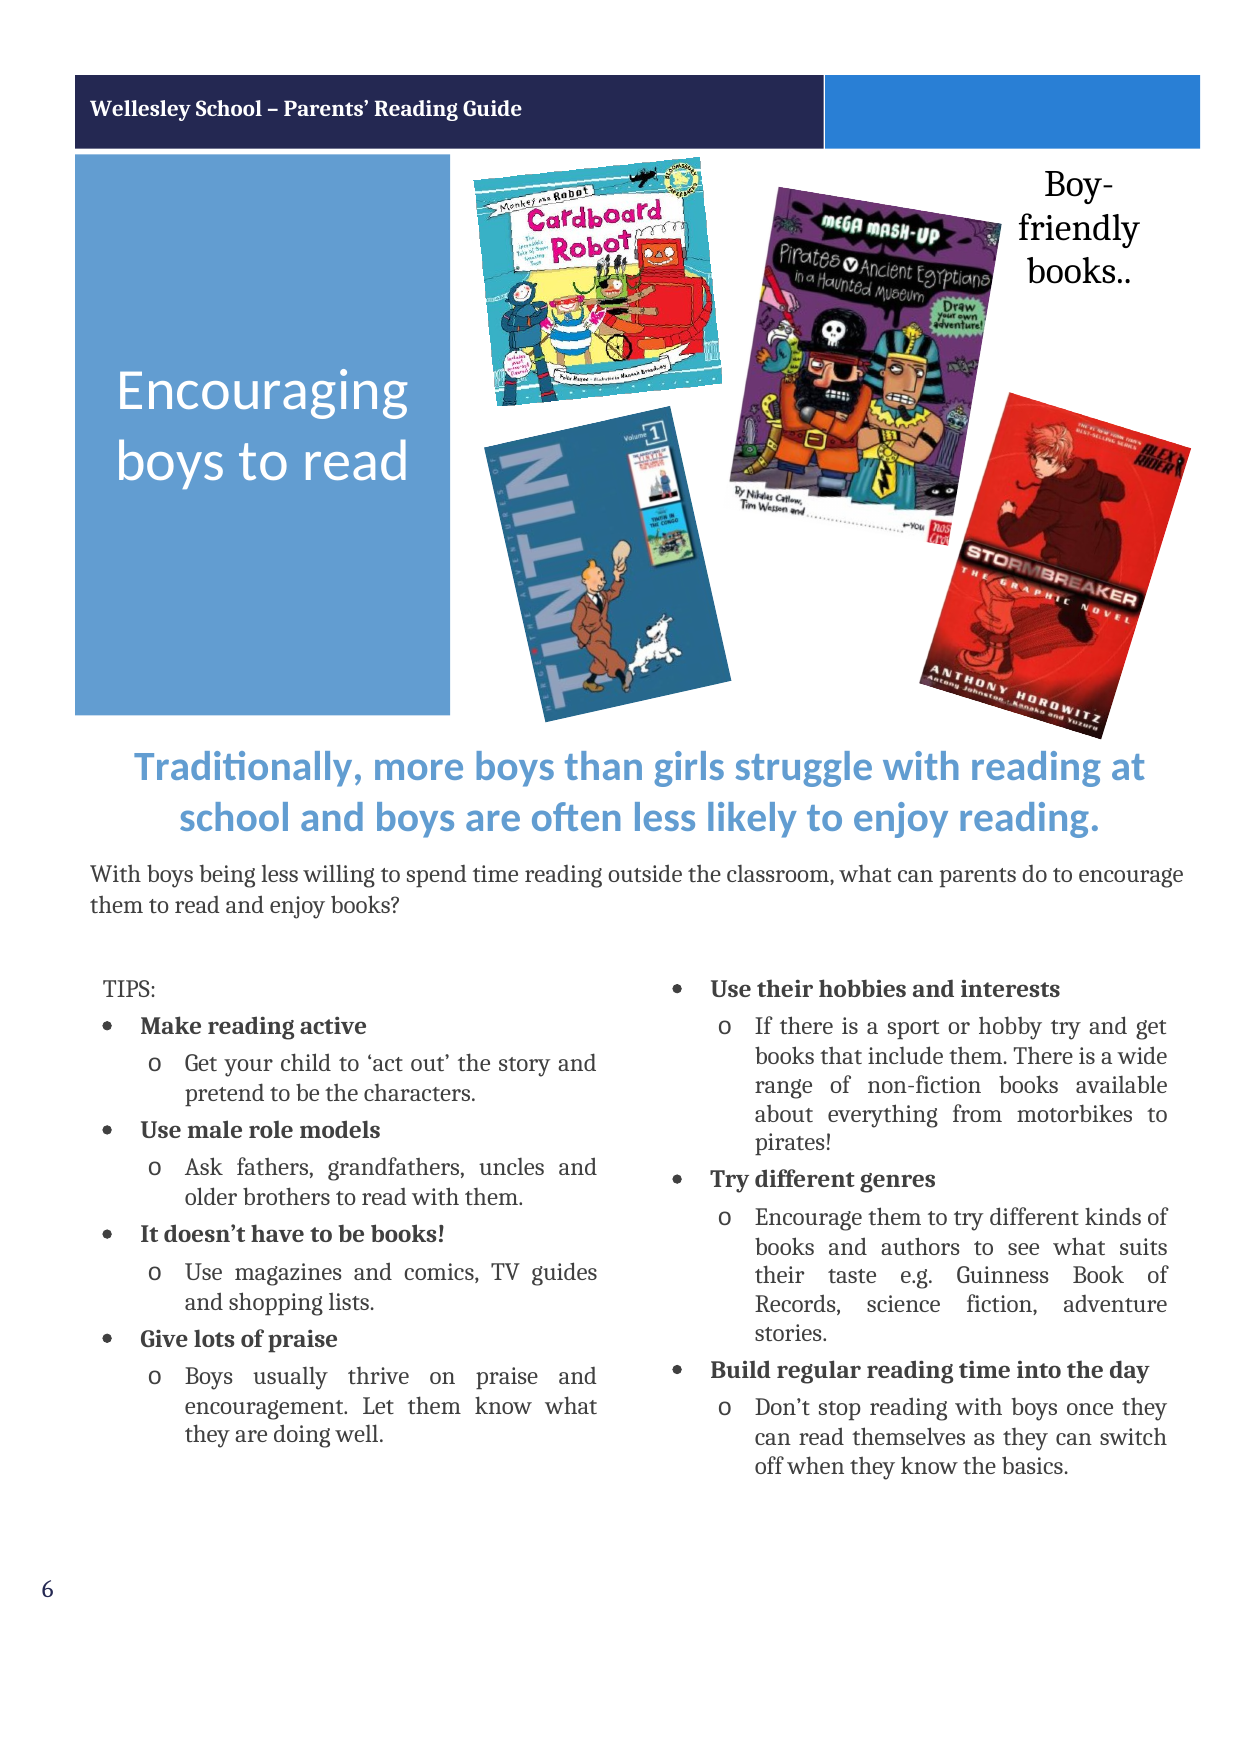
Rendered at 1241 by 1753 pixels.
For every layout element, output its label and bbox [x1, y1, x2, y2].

picture [722, 187, 1002, 546]
picture [484, 406, 732, 723]
picture [473, 157, 722, 406]
picture [918, 392, 1191, 739]
